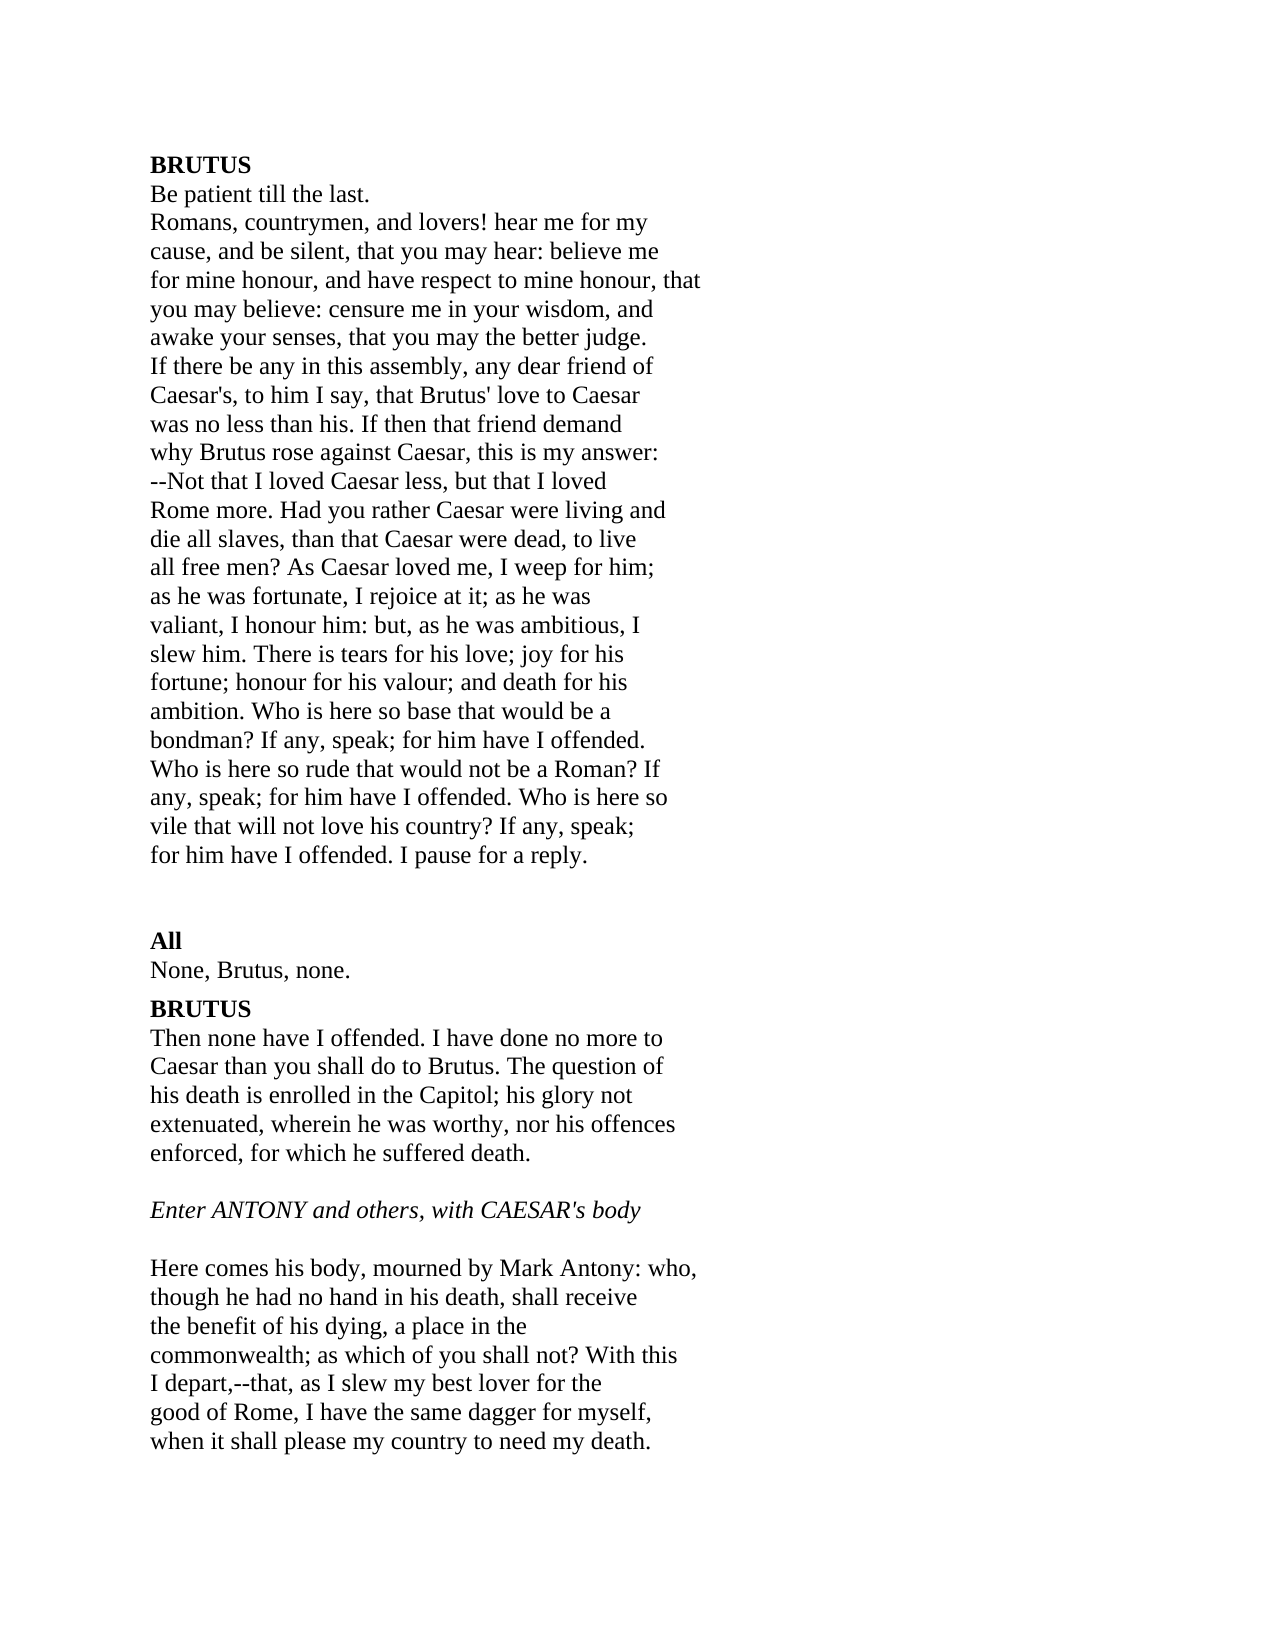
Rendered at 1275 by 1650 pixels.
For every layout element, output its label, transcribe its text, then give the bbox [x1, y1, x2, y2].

text None, Brutus, none. [150, 955, 1125, 983]
text Here comes his body, mourned by Mark Antony: who, though he had no hand in his death, shall receive the benefit of his dying, a place in the commonwealth; as which of you shall not? With this I depart,--that, as I slew my best lover for the good of Rome, I have the same dagger for myself, when it shall please my country to need my death. [150, 1253, 1125, 1455]
text Then none have I offended. I have done no more to Caesar than you shall do to Brutus. The question of his death is enrolled in the Capitol; his glory not extenuated, wherein he was worthy, nor his offences enforced, for which he suffered death. [150, 1023, 1125, 1166]
text Enter ANTONY and others, with CAESAR's body [150, 1196, 1125, 1224]
text Be patient till the last. Romans, countrymen, and lovers! hear me for my cause, and be silent, that you may hear: believe me for mine honour, and have respect to mine honour, that you may believe: censure me in your wisdom, and awake your senses, that you may the better judge. If there be any in this assembly, any dear friend of Caesar's, to him I say, that Brutus' love to Caesar was no less than his. If then that friend demand why Brutus rose against Caesar, this is my answer: --Not that I loved Caesar less, but that I loved Rome more. Had you rather Caesar were living and die all slaves, than that Caesar were dead, to live all free men? As Caesar loved me, I weep for him; as he was fortunate, I rejoice at it; as he was valiant, I honour him: but, as he was ambitious, I slew him. There is tears for his love; joy for his fortune; honour for his valour; and death for his ambition. Who is here so base that would be a bondman? If any, speak; for him have I offended. Who is here so rude that would not be a Roman? If any, speak; for him have I offended. Who is here so vile that will not love his country? If any, speak; for him have I offended. I pause for a reply. [150, 179, 1125, 869]
text BRUTUS [150, 994, 1125, 1023]
text All [150, 926, 1125, 955]
text BRUTUS [150, 150, 1125, 179]
